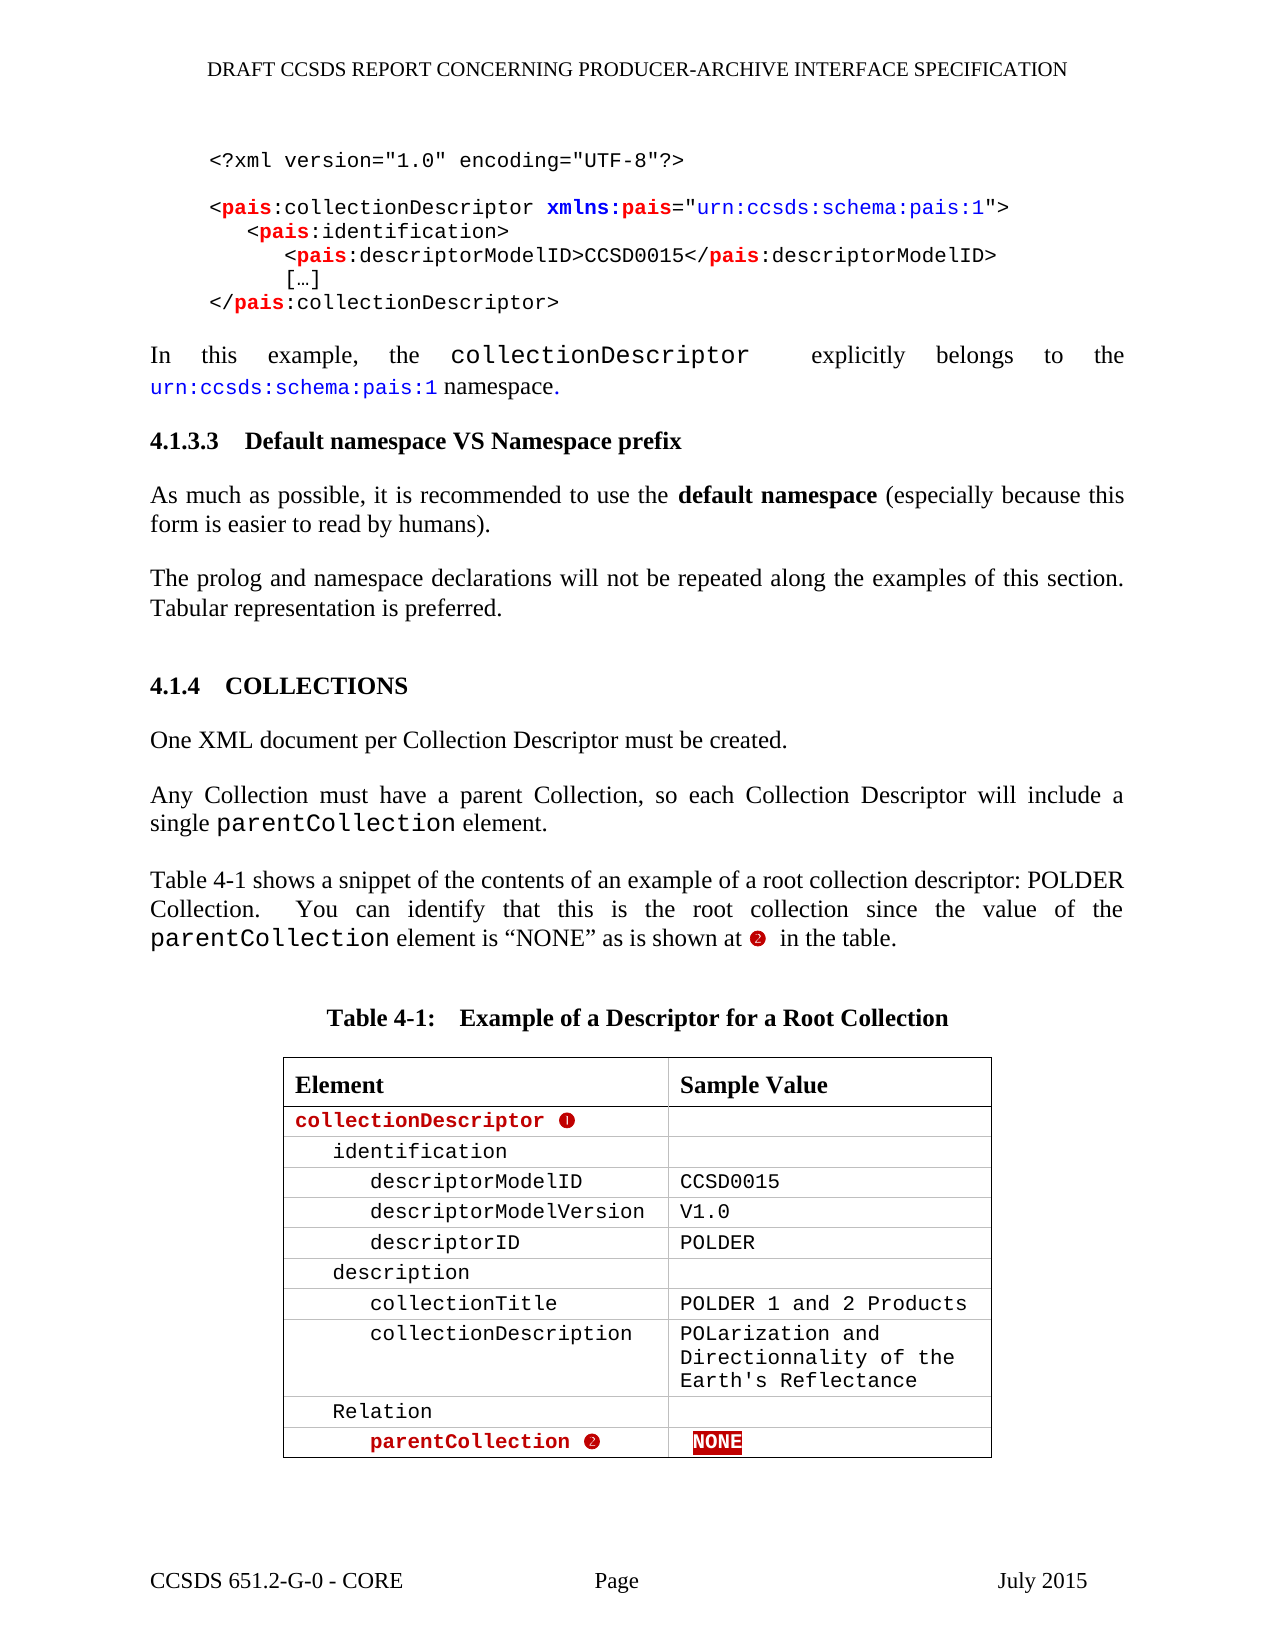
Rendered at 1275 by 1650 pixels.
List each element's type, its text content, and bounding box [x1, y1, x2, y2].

table_cell POLDER [669, 1228, 991, 1258]
table_cell CCSD0015 [669, 1168, 991, 1197]
text </pais:collectionDescriptor> [209, 292, 1125, 316]
text One XML document per Collection Descriptor must be created. [150, 725, 1125, 754]
table_cell [669, 1137, 991, 1166]
table_cell collectionDescription [284, 1320, 668, 1396]
text <pais:collectionDescriptor xmlns:pais="urn:ccsds:schema:pais:1"> [209, 197, 1125, 221]
text <pais:descriptorModelID>CCSD0015</pais:descriptorModelID> [209, 244, 1125, 268]
subtitle CollectionS [150, 671, 1125, 700]
table_cell [669, 1259, 991, 1288]
table_cell [669, 1107, 991, 1136]
text Any Collection must have a parent Collection, so each Collection Descriptor will include a single parentCollection element. [150, 779, 1125, 839]
table_cell V1.0 [669, 1198, 991, 1227]
title Table 4-1: Example of a Descriptor for a Root Collection [150, 1003, 1125, 1032]
text The prolog and namespace declarations will not be repeated along the examples of this section. Tabular representation is preferred. [150, 563, 1125, 621]
table_cell identification [284, 1137, 668, 1166]
text […] [209, 268, 1125, 292]
table_cell collectionDescriptor [284, 1107, 668, 1136]
table_cell POLarization and Directionnality of the Earth's Reflectance [669, 1320, 991, 1396]
table_cell parentCollection [284, 1428, 668, 1457]
table_cell Relation [284, 1397, 668, 1427]
table_cell collectionTitle [284, 1289, 668, 1318]
text Table 4-1 shows a snippet of the contents of an example of a root collection descriptor: POLDER Collection. You can identify that this is the root collection since the value of the parentCollection element is “NONE” as is shown at in the table. [150, 864, 1125, 953]
text As much as possible, it is recommended to use the default namespace (especially because this form is easier to read by humans). [150, 480, 1125, 538]
table_cell description [284, 1259, 668, 1288]
table_cell descriptorID [284, 1228, 668, 1258]
table_cell POLDER 1 and 2 Products [669, 1289, 991, 1318]
table_header Element [284, 1058, 668, 1106]
table_cell descriptorModelID [284, 1168, 668, 1197]
table_header Sample Value [669, 1058, 991, 1106]
table_cell descriptorModelVersion [284, 1198, 668, 1227]
table_cell NONE [669, 1428, 991, 1457]
table_cell [669, 1397, 991, 1427]
subtitle Default namespace VS Namespace prefix [150, 426, 1125, 455]
text <?xml version="1.0" encoding="UTF-8"?> [209, 150, 1125, 174]
text <pais:identification> [209, 221, 1125, 244]
text In this example, the collectionDescriptor explicitly belongs to the urn:ccsds:schema:pais:1 namespace. [150, 341, 1125, 401]
